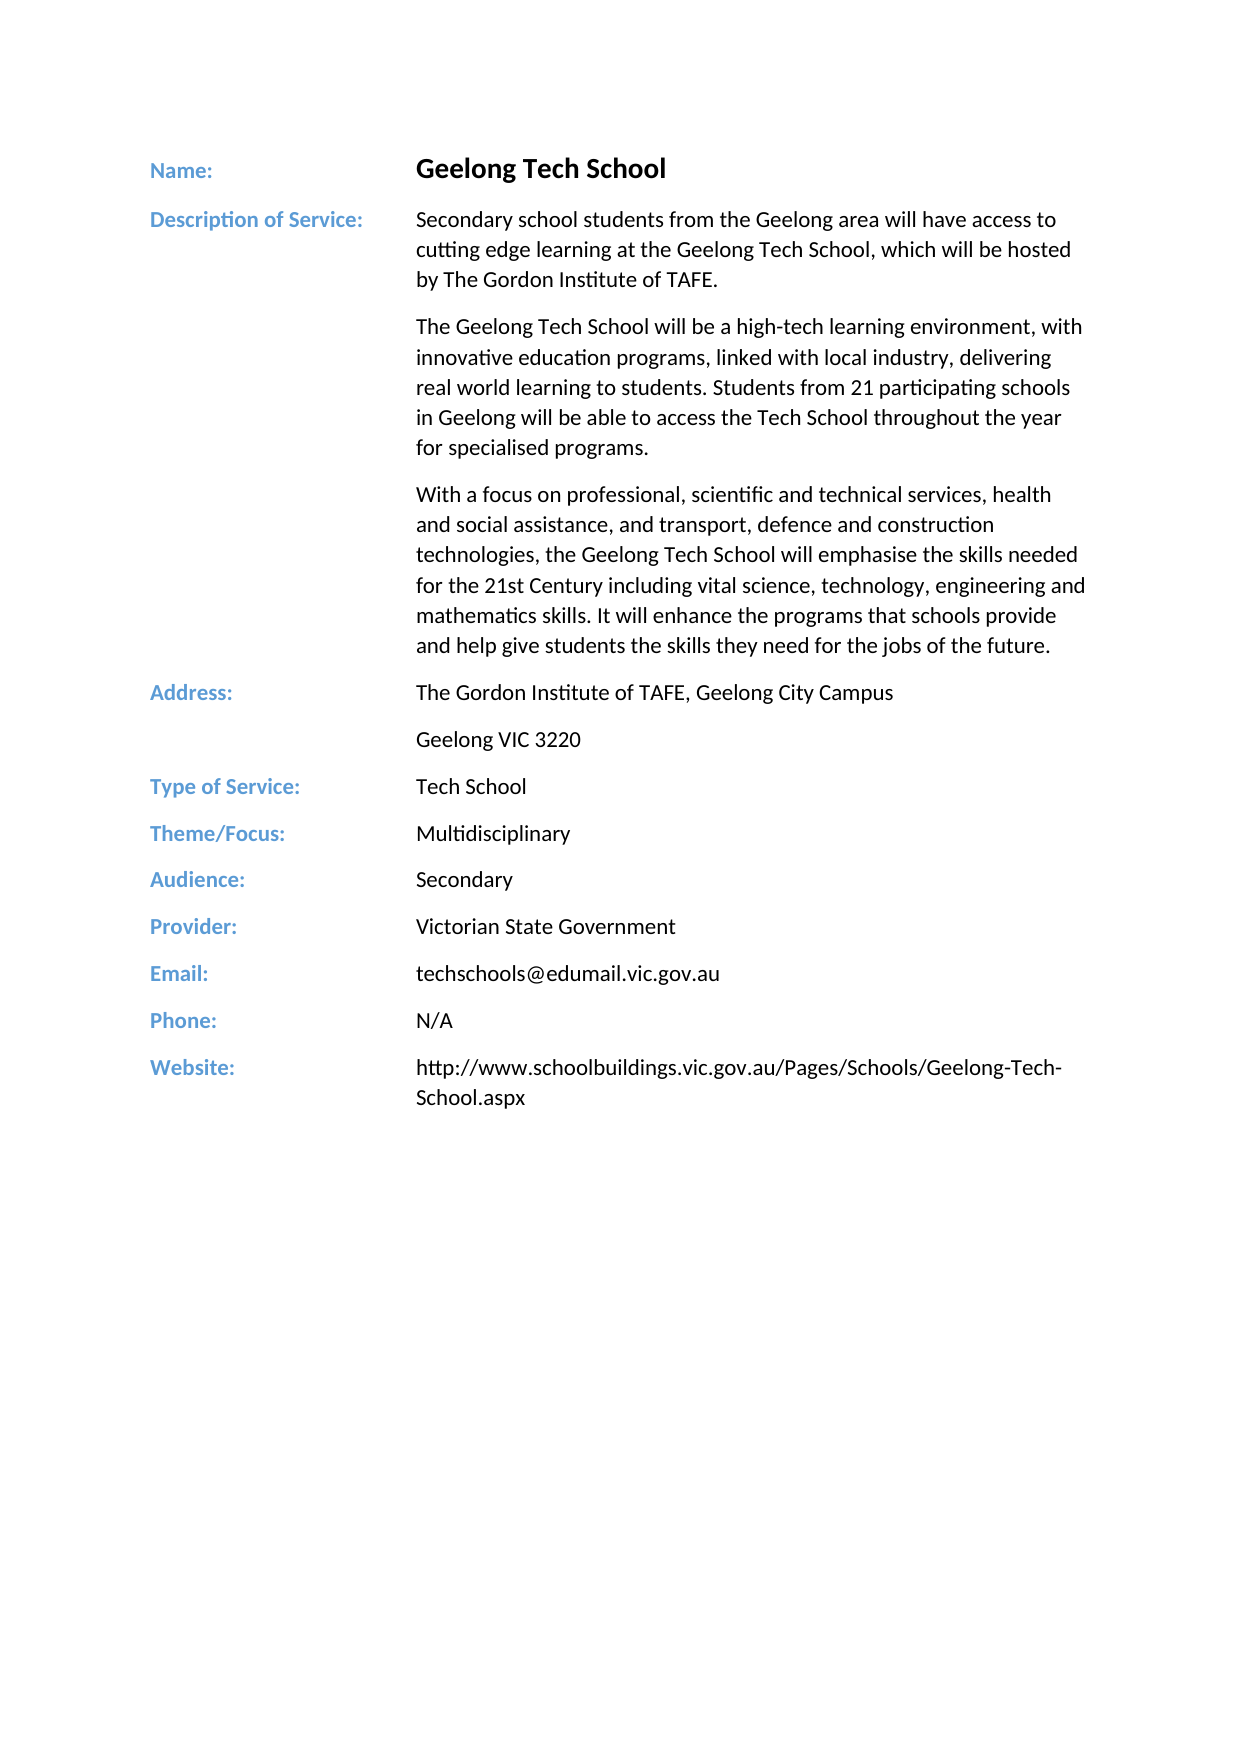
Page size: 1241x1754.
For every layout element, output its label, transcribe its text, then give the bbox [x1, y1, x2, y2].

text Email: techschools@edumail.vic.gov.au [150, 959, 1090, 987]
text Provider: Victorian State Government [150, 912, 1090, 940]
text Audience: Secondary [150, 866, 1090, 893]
text Theme/Focus: Multidisciplinary [150, 819, 1090, 847]
text Type of Service: Tech School [150, 772, 1090, 800]
text Address: The Gordon Institute of TAFE, Geelong City Campus [150, 678, 1090, 706]
text Description of Service: ​​​​​​​​Secondary school students from the Geelong area will have access to cutting edge learning at the Geelong Tech School, which will be hosted by The Gordon Institute of TAFE. [150, 205, 1090, 293]
text Website: http://www.schoolbuildings.vic.gov.au/Pages/Schools/Geelong-Tech-School.aspx [150, 1053, 1090, 1111]
text Geelong VIC 3220 [416, 725, 1090, 753]
text The Geelong Tech School will be a high-tech learning environment, with innovative education programs, linked with local industry, delivering real world learning to students. Students from 21 participating schools in Geelong will be able to access the Tech School throughout the year for specialised programs. [416, 312, 1090, 461]
text Phone: N/A [150, 1006, 1090, 1034]
text With a focus on professional, scientific and technical services, health and social assistance, and transport, defence and construction technologies, the Geelong Tech Sc​hool will emphasise the skills needed for the 21st Century including vital science, technology, engineering and mathematics skills. It will enhance the programs that schools provide and help give students the skills they need for the jobs of the future. [416, 480, 1090, 659]
text Name: Geelong Tech School [150, 150, 1090, 186]
